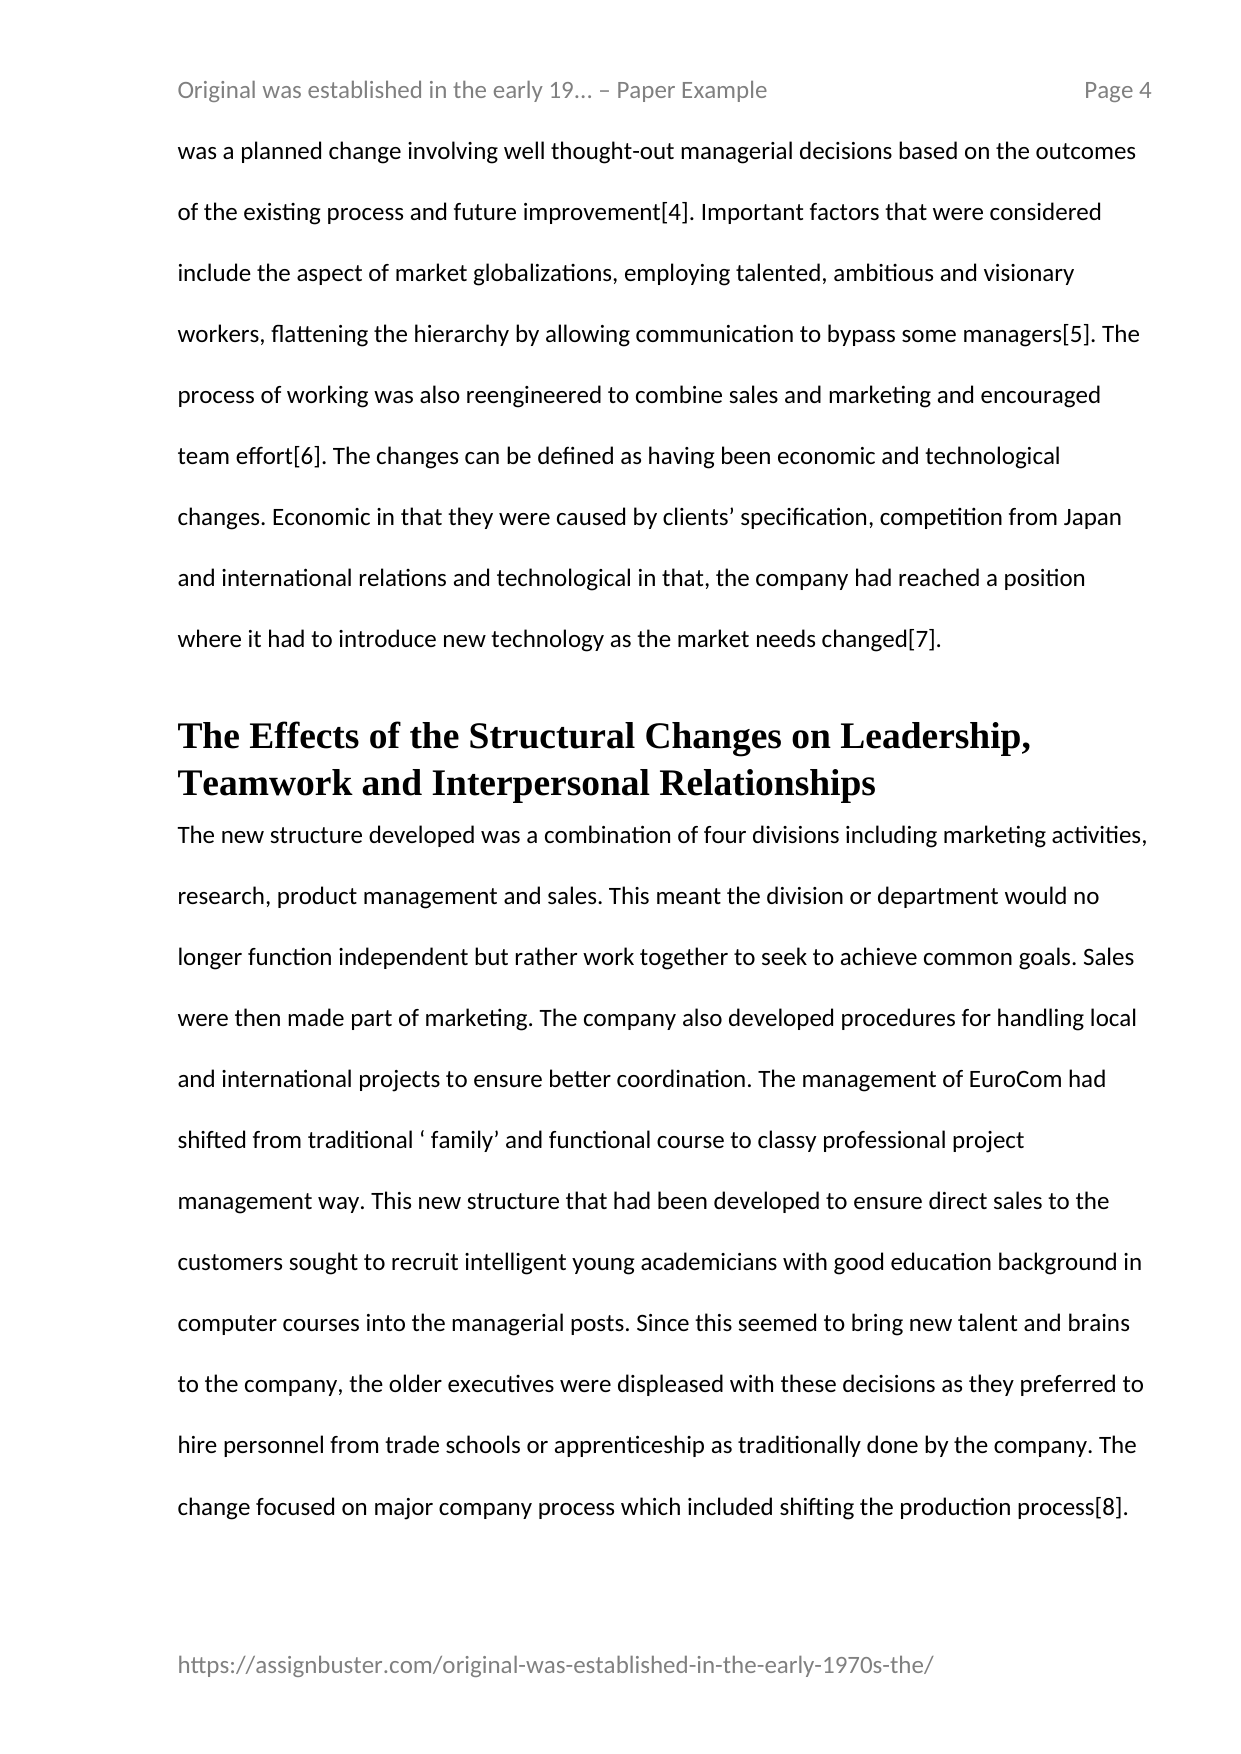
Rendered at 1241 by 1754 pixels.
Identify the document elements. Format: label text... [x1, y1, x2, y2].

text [177, 135, 1152, 654]
text The new structure developed was a combination of four divisions including marketing activities, research, product management and sales. This meant the division or department would no longer function independent but rather work together to seek to achieve common goals. Sales were then made part of marketing. The company also developed procedures for handling local and international projects to ensure better coordination. The management of EuroCom had shifted from traditional ‘ family’ and functional course to classy professional project management way. This new structure that had been developed to ensure direct sales to the customers sought to recruit intelligent young academicians with good education background in computer courses into the managerial posts. Since this seemed to bring new talent and brains to the company, the older executives were displeased with these decisions as they preferred to hire personnel from trade schools or apprenticeship as traditionally done by the company. The change focused on major company process which included shifting the production process[8]. [177, 819, 1152, 1521]
subtitle The Effects of the Structural Changes on Leadership, Teamwork and Interpersonal Relationships [177, 714, 1152, 803]
